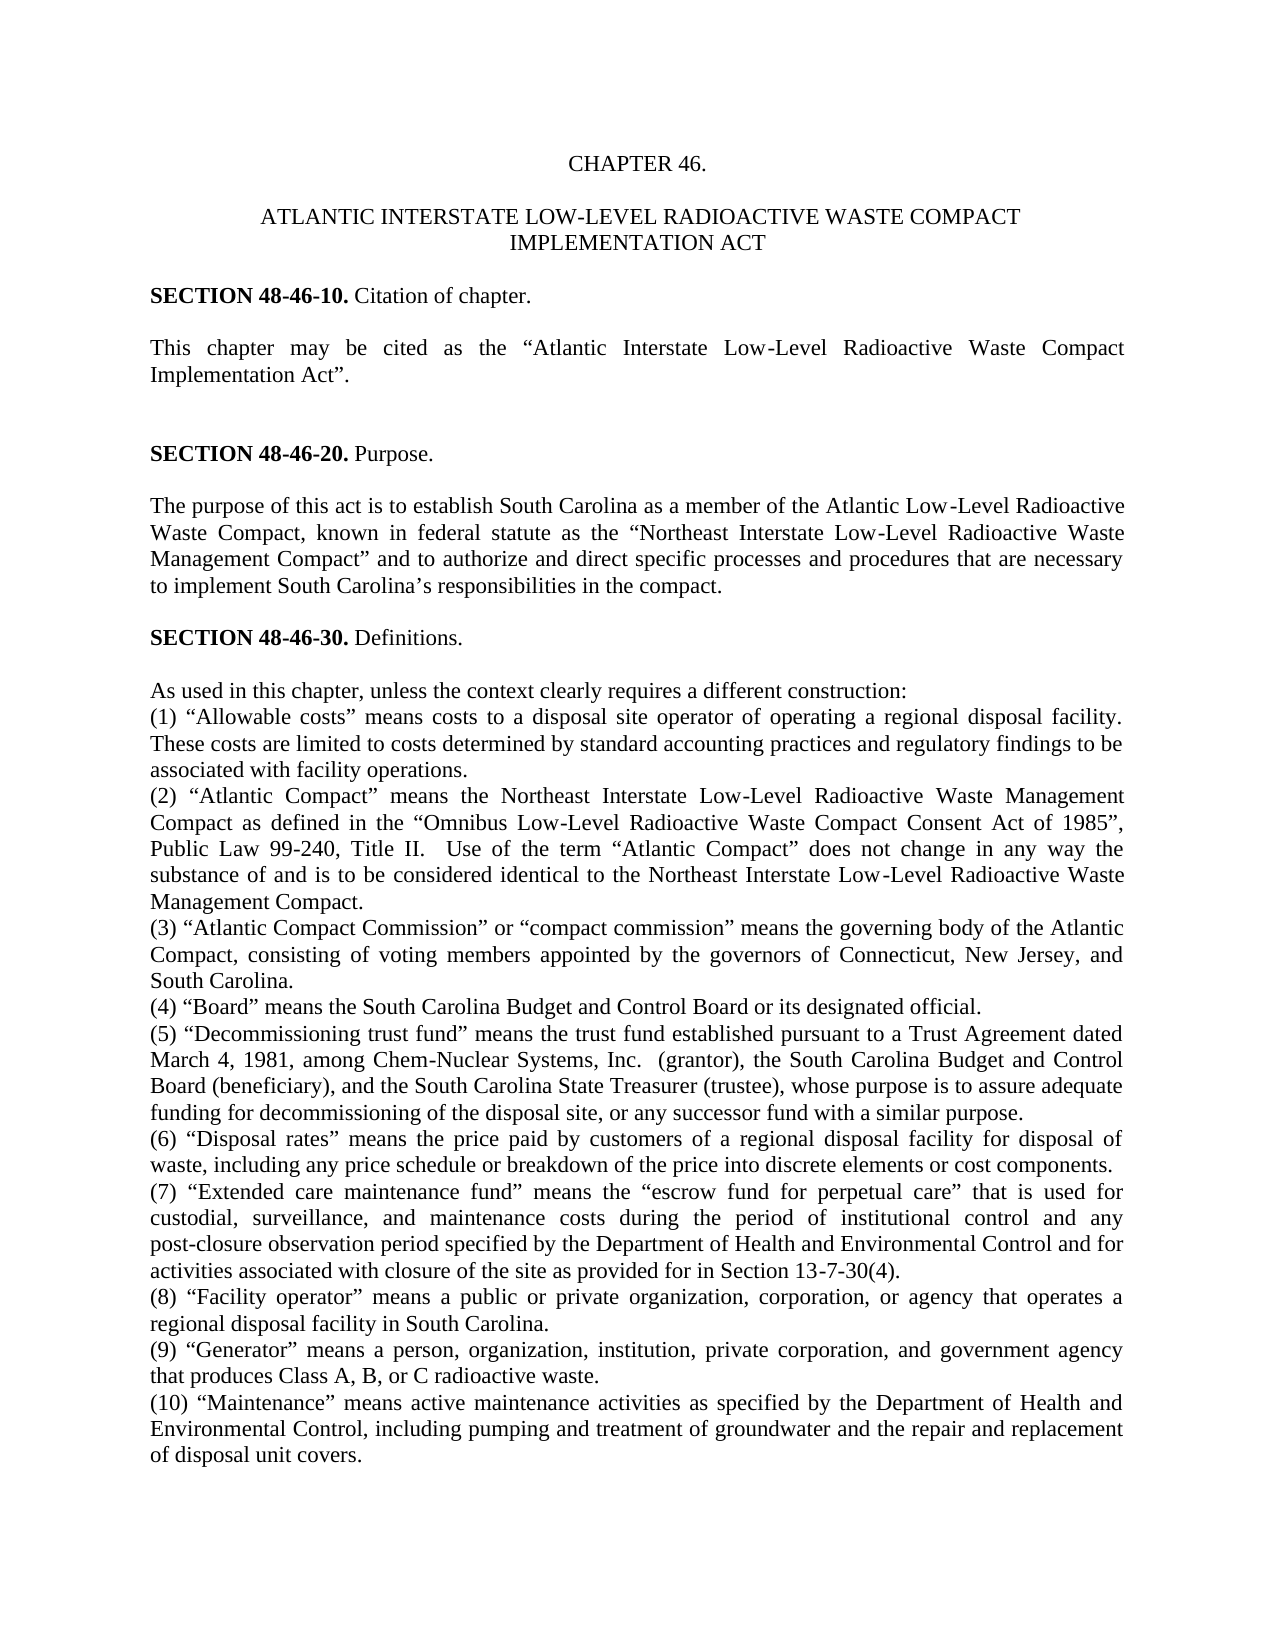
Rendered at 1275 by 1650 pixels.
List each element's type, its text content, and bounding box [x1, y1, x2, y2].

text This chapter may be cited as the “Atlantic Interstate Low-Level Radioactive Waste Compact Implementation Act”. [150, 334, 1125, 387]
text ATLANTIC INTERSTATE LOW-LEVEL RADIOACTIVE WASTE COMPACT IMPLEMENTATION ACT [150, 203, 1125, 255]
text (8) “Facility operator” means a public or private organization, corporation, or agency that operates a regional disposal facility in South Carolina. [150, 1283, 1125, 1336]
text SECTION 48-46-20. Purpose. [150, 440, 1125, 466]
text SECTION 48-46-10. Citation of chapter. [150, 282, 1125, 308]
text (6) “Disposal rates” means the price paid by customers of a regional disposal facility for disposal of waste, including any price schedule or breakdown of the price into discrete elements or cost components. [150, 1125, 1125, 1178]
text As used in this chapter, unless the context clearly requires a different construction: [150, 677, 1125, 703]
text (10) “Maintenance” means active maintenance activities as specified by the Department of Health and Environmental Control, including pumping and treatment of groundwater and the repair and replacement of disposal unit covers. [150, 1389, 1125, 1468]
text CHAPTER 46. [150, 150, 1125, 176]
text (1) “Allowable costs” means costs to a disposal site operator of operating a regional disposal facility. These costs are limited to costs determined by standard accounting practices and regulatory findings to be associated with facility operations. [150, 703, 1125, 782]
text (7) “Extended care maintenance fund” means the “escrow fund for perpetual care” that is used for custodial, surveillance, and maintenance costs during the period of institutional control and any post-closure observation period specified by the Department of Health and Environmental Control and for activities associated with closure of the site as provided for in Section 13-7-30(4). [150, 1178, 1125, 1283]
text (2) “Atlantic Compact” means the Northeast Interstate Low-Level Radioactive Waste Management Compact as defined in the “Omnibus Low-Level Radioactive Waste Compact Consent Act of 1985”, Public Law 99-240, Title II. Use of the term “Atlantic Compact” does not change in any way the substance of and is to be considered identical to the Northeast Interstate Low-Level Radioactive Waste Management Compact. [150, 782, 1125, 914]
text (9) “Generator” means a person, organization, institution, private corporation, and government agency that produces Class A, B, or C radioactive waste. [150, 1336, 1125, 1389]
text (3) “Atlantic Compact Commission” or “compact commission” means the governing body of the Atlantic Compact, consisting of voting members appointed by the governors of Connecticut, New Jersey, and South Carolina. [150, 914, 1125, 993]
text The purpose of this act is to establish South Carolina as a member of the Atlantic Low-Level Radioactive Waste Compact, known in federal statute as the “Northeast Interstate Low-Level Radioactive Waste Management Compact” and to authorize and direct specific processes and procedures that are necessary to implement South Carolina’s responsibilities in the compact. [150, 493, 1125, 598]
text SECTION 48-46-30. Definitions. [150, 624, 1125, 651]
text (4) “Board” means the South Carolina Budget and Control Board or its designated official. [150, 993, 1125, 1020]
text (5) “Decommissioning trust fund” means the trust fund established pursuant to a Trust Agreement dated March 4, 1981, among Chem-Nuclear Systems, Inc. (grantor), the South Carolina Budget and Control Board (beneficiary), and the South Carolina State Treasurer (trustee), whose purpose is to assure adequate funding for decommissioning of the disposal site, or any successor fund with a similar purpose. [150, 1020, 1125, 1125]
